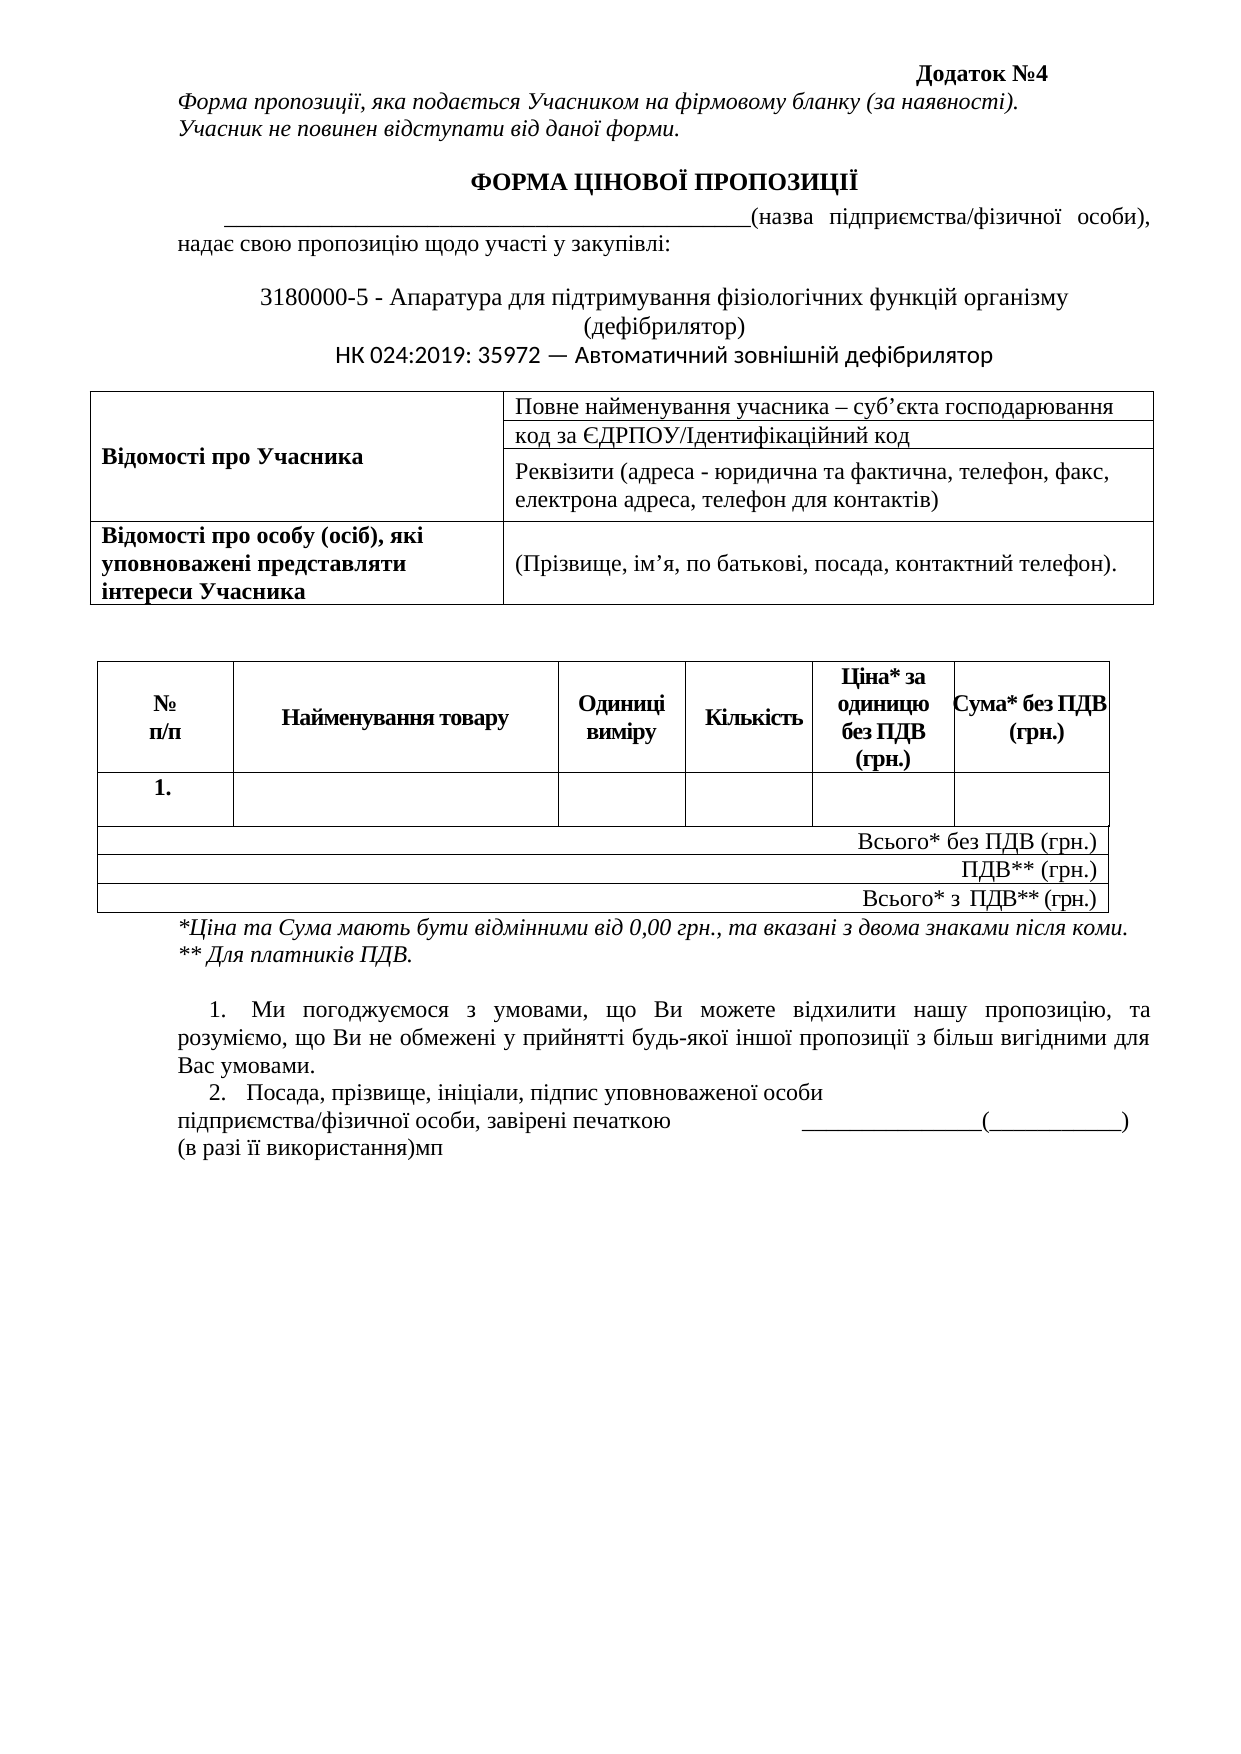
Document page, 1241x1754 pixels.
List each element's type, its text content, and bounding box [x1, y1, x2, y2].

table_cell [234, 773, 558, 826]
table_header Повне найменування учасника – суб’єкта господарювання [504, 392, 1153, 419]
table_cell [813, 773, 954, 826]
table_header Найменування товару [234, 662, 558, 772]
table_header № п/п [98, 662, 233, 772]
text ____________________________________________(назва підприємства/фізичної особи), надає свою пропозицію щодо участі у закупівлі: [177, 202, 1152, 257]
table_cell [98, 773, 233, 826]
text Учасник не повинен відступати від даної форми. [177, 114, 1131, 142]
table_header Відомості про Учасника [91, 392, 503, 521]
table_cell Відомості про особу (осіб), які уповноважені представляти інтереси Учасника [91, 522, 503, 604]
table_cell [955, 773, 1109, 826]
table_header Ціна* за одиницю без ПДВ (грн.) [813, 662, 954, 772]
text Додаток №4 [192, 59, 1152, 87]
list Ми погоджуємося з умовами, що Ви можете відхилити нашу пропозицію, та розуміємо, що Ви не обмежені у прийнятті будь-якої іншої пропозиції з більш вигідними для Вас умовами. [177, 995, 1152, 1078]
text Форма пропозиції, яка подається Учасником на фірмовому бланку (за наявності). [177, 87, 1131, 114]
table_cell код за ЄДРПОУ/Ідентифікаційний код [504, 421, 1153, 448]
table_header Сума* без ПДВ (грн.) [955, 662, 1109, 772]
text ** Для платників ПДВ. [177, 940, 1152, 968]
text підприємства/фізичної особи, завірені печаткою _______________(___________) [177, 1106, 1152, 1133]
table_cell [686, 773, 812, 826]
table_cell [559, 773, 685, 826]
list Посада, прізвище, ініціали, підпис уповноваженої особи [208, 1078, 1152, 1106]
table_cell Реквізити (адреса - юридична та фактична, телефон, факс, електрона адреса, телефон для контактів) [504, 449, 1153, 521]
text НК 024:2019: 35972 — Автоматичний зовнішній дефібрилятор [177, 339, 1152, 370]
text 3180000-5 - Апаратура для підтримування фізіологічних функцій організму (дефібрилятор) [177, 282, 1152, 339]
table_header Одиниці виміру [559, 662, 685, 772]
table_header Кількість [686, 662, 812, 772]
table_cell Всього* з ПДВ** (грн.) [98, 884, 1108, 912]
text *Ціна та Сума мають бути відмінними від 0,00 грн., та вказані з двома знаками після коми. [177, 913, 1152, 940]
table_cell (Прізвище, ім’я, по батькові, посада, контактний телефон). [504, 522, 1153, 604]
subtitle Форма ЦІНОВОЇ пропозиції [177, 167, 1152, 196]
text (в разі її використання)мп [177, 1133, 1152, 1161]
table_cell Всього* без ПДВ (грн.) [98, 827, 1108, 854]
table_cell ПДВ** (грн.) [98, 855, 1108, 883]
